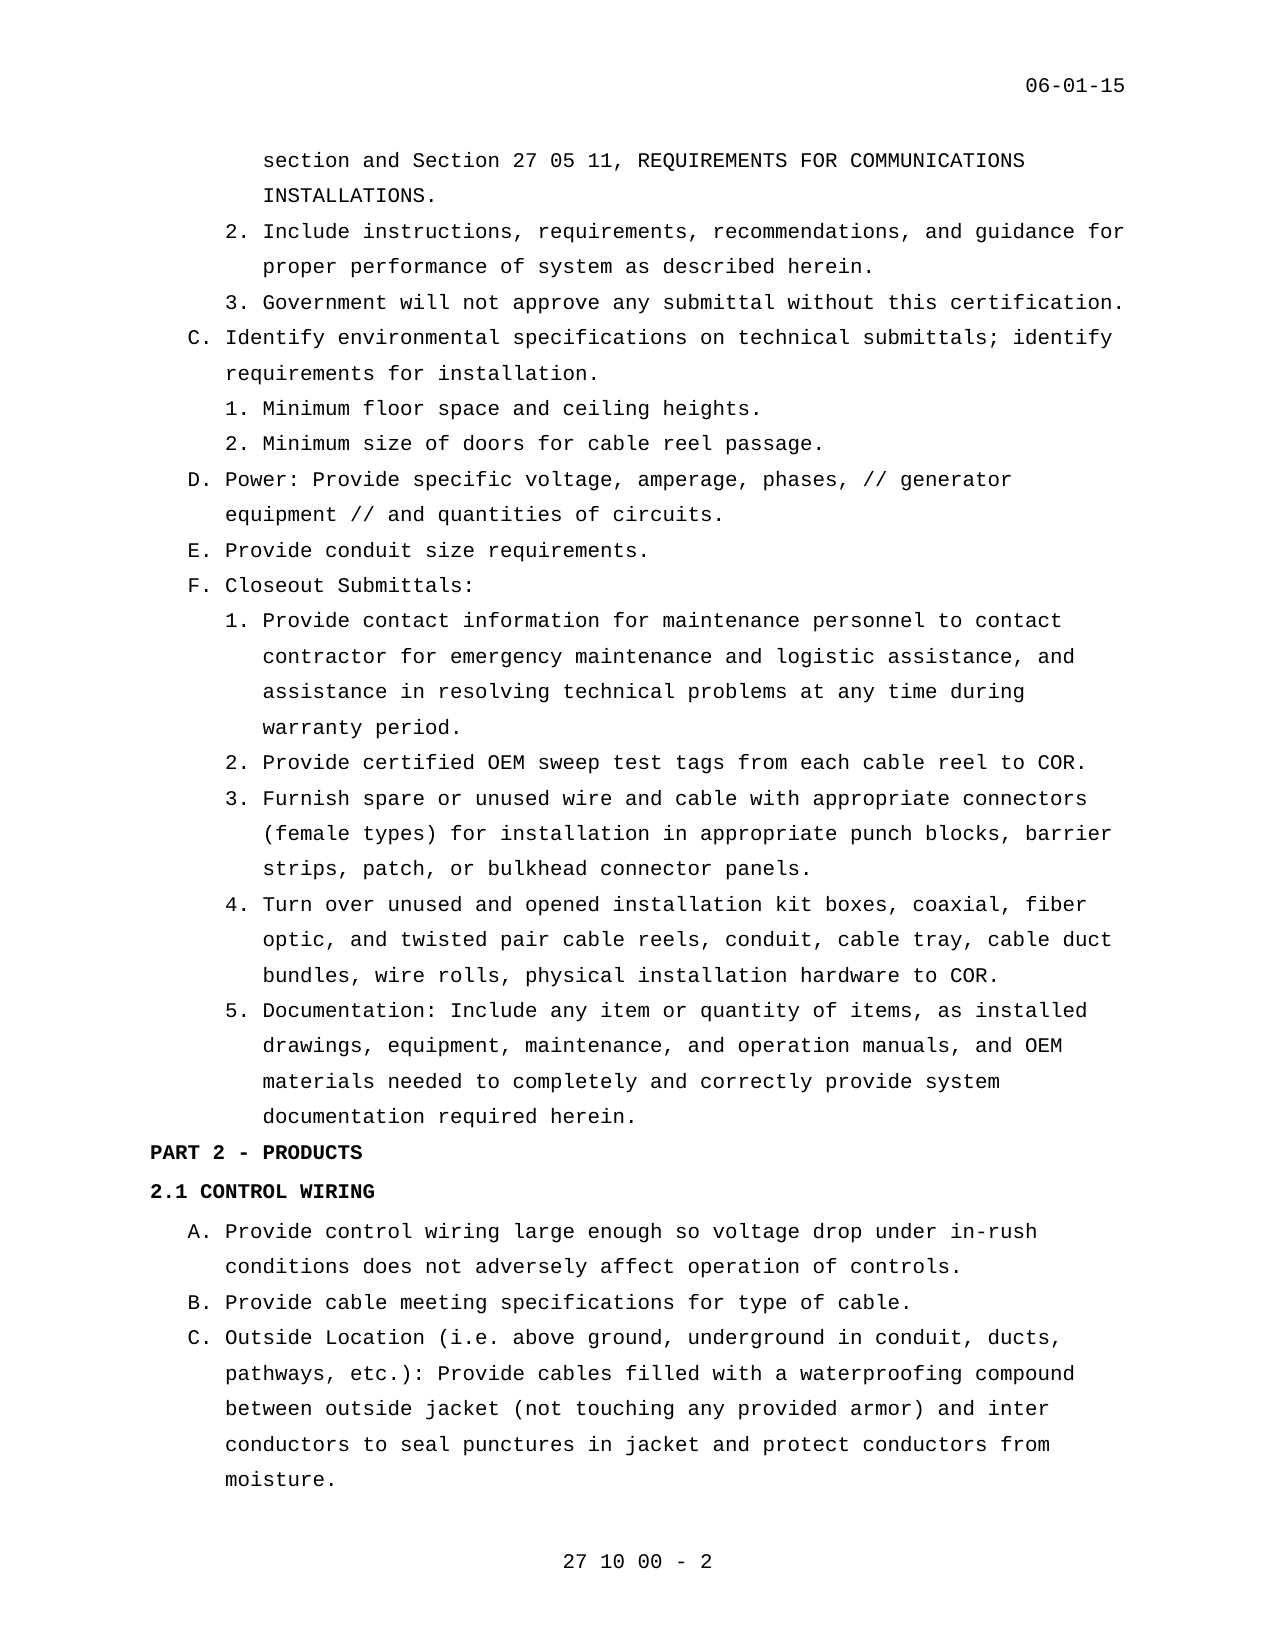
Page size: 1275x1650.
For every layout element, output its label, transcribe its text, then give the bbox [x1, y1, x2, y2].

text Outside Location (i.e. above ground, underground in conduit, ducts, pathways, etc.): Provide cables filled with a waterproofing compound between outside jacket (not touching any provided armor) and inter conductors to seal punctures in jacket and protect conductors from moisture. [187, 1327, 1125, 1493]
text Documentation: Include any item or quantity of items, as installed drawings, equipment, maintenance, and operation manuals, and OEM materials needed to completely and correctly provide system documentation required herein. [225, 1000, 1125, 1130]
text Government will not approve any submittal without this certification. [225, 292, 1125, 315]
text Provide contact information for maintenance personnel to contact contractor for emergency maintenance and logistic assistance, and assistance in resolving technical problems at any time during warranty period. [225, 610, 1125, 740]
text Include instructions, requirements, recommendations, and guidance for proper performance of system as described herein. [225, 221, 1125, 280]
text Minimum floor space and ceiling heights. [225, 398, 1125, 422]
text Minimum size of doors for cable reel passage. [225, 433, 1125, 457]
text Identify environmental specifications on technical submittals; identify requirements for installation. [187, 327, 1125, 386]
text Closeout Submittals: [187, 575, 1125, 599]
text CONTROL WIRING [150, 1181, 1125, 1205]
text Furnish spare or unused wire and cable with appropriate connectors (female types) for installation in appropriate punch blocks, barrier strips, patch, or bulkhead connector panels. [225, 787, 1125, 882]
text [225, 150, 1125, 209]
text Power: Provide specific voltage, amperage, phases, // generator equipment // and quantities of circuits. [187, 469, 1125, 528]
text PRODUCTS [150, 1142, 1125, 1165]
text Provide certified OEM sweep test tags from each cable reel to COR. [225, 752, 1125, 776]
text Turn over unused and opened installation kit boxes, coaxial, fiber optic, and twisted pair cable reels, conduit, cable tray, cable duct bundles, wire rolls, physical installation hardware to COR. [225, 894, 1125, 988]
text Provide cable meeting specifications for type of cable. [187, 1292, 1125, 1316]
text Provide control wiring large enough so voltage drop under in-rush conditions does not adversely affect operation of controls. [187, 1221, 1125, 1280]
text Provide conduit size requirements. [187, 539, 1125, 563]
